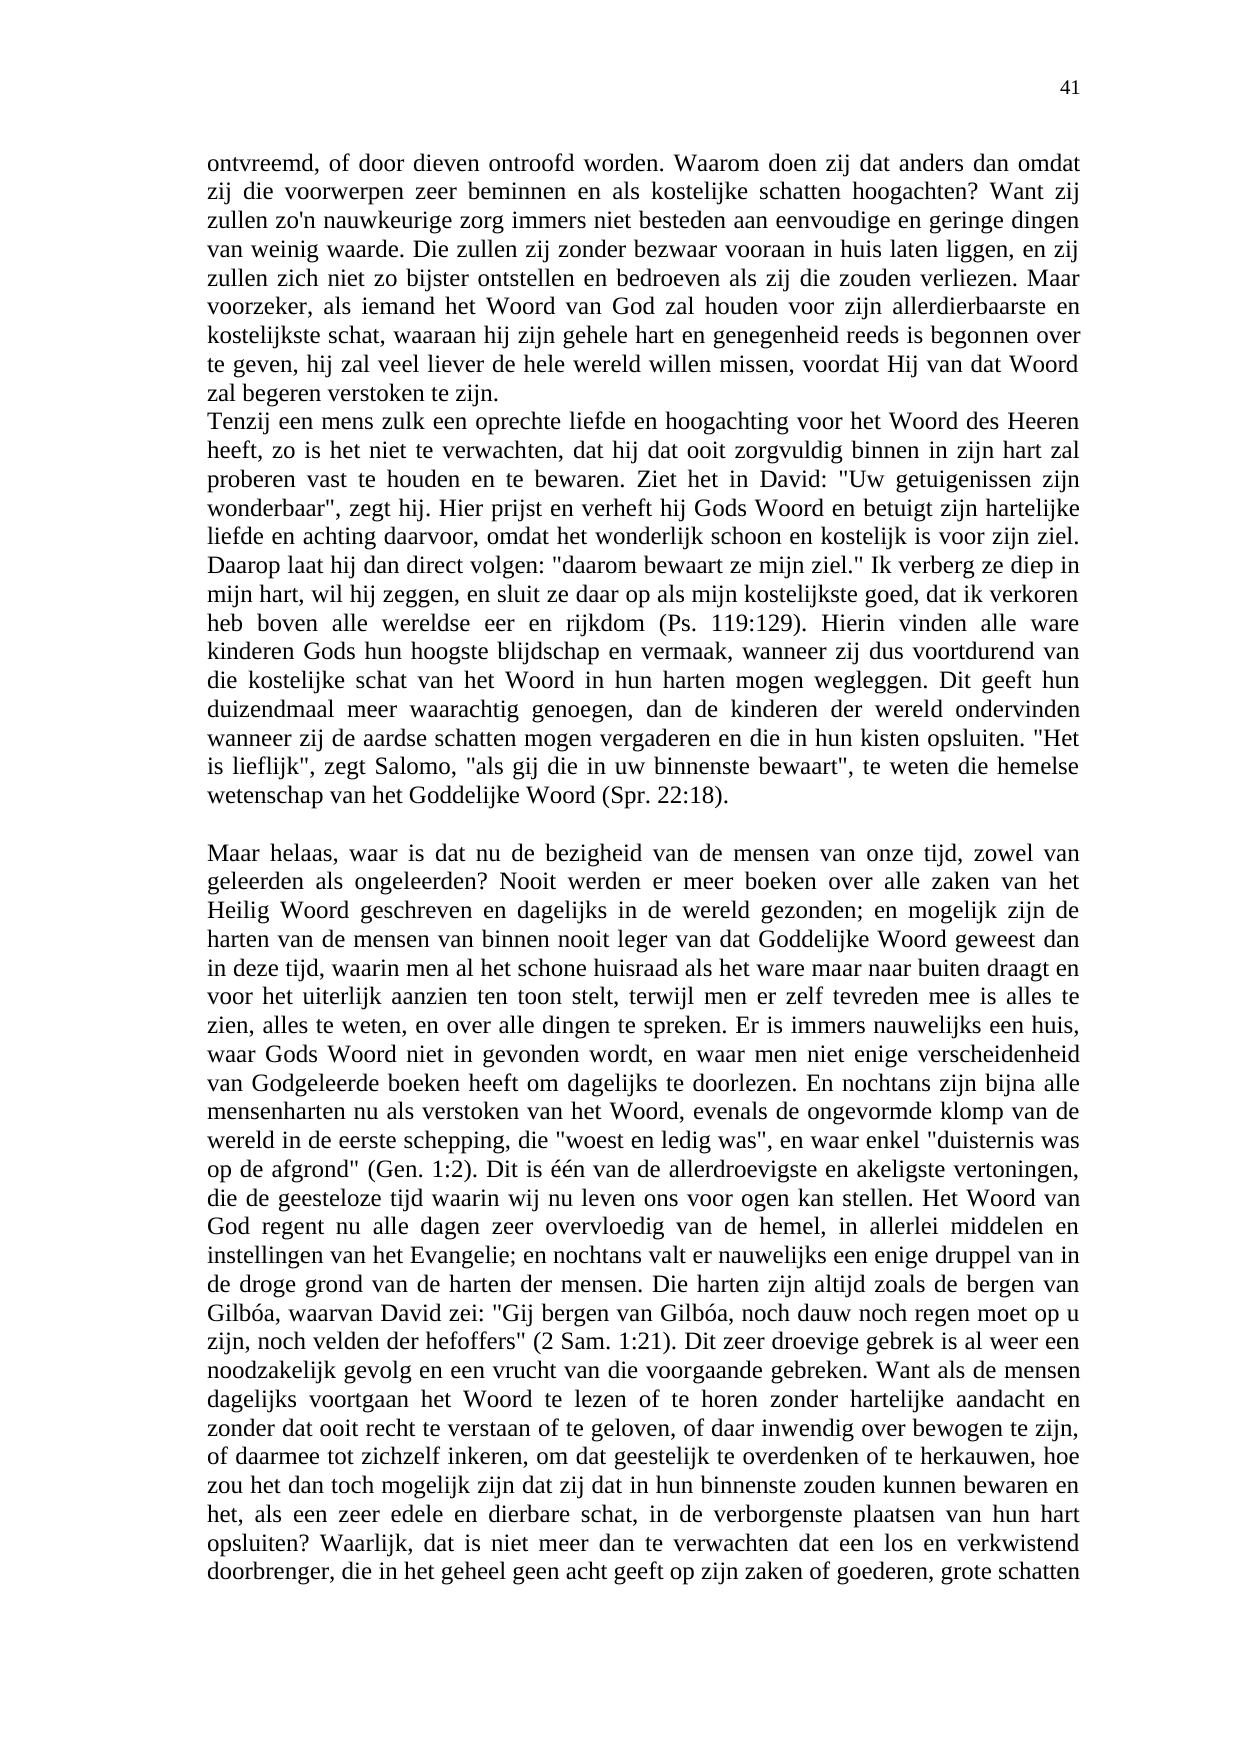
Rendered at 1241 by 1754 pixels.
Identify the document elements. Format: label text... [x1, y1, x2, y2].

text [207, 148, 1081, 406]
text Tenzij een mens zulk een oprechte liefde en hoogachting voor het Woord des Heeren heeft, zo is het niet te verwachten, dat hij dat ooit zorgvuldig binnen in zijn hart zal proberen vast te houden en te bewaren. Ziet het in David: "Uw getuigenissen zijn wonderbaar", zegt hij. Hier prijst en verheft hij Gods Woord en betuigt zijn hartelijke liefde en achting daarvoor, omdat het wonderlijk schoon en kostelijk is voor zijn ziel. Daarop laat hij dan direct volgen: "daarom bewaart ze mijn ziel." Ik verberg ze diep in mijn hart, wil hij zeggen, en sluit ze daar op als mijn kostelijkste goed, dat ik verkoren heb boven alle wereldse eer en rijkdom (Ps. 119:129). Hierin vinden alle ware kinderen Gods hun hoogste blijdschap en vermaak, wanneer zij dus voortdurend van die kostelijke schat van het Woord in hun harten mogen wegleggen. Dit geeft hun duizendmaal meer waarachtig genoegen, dan de kinderen der wereld ondervinden wanneer zij de aardse schatten mogen vergaderen en die in hun kisten opsluiten. "Het is lieflijk", zegt Salomo, "als gij die in uw binnenste bewaart", te weten die hemelse wetenschap van het Goddelijke Woord (Spr. 22:18). [207, 406, 1081, 809]
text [207, 838, 1081, 1585]
